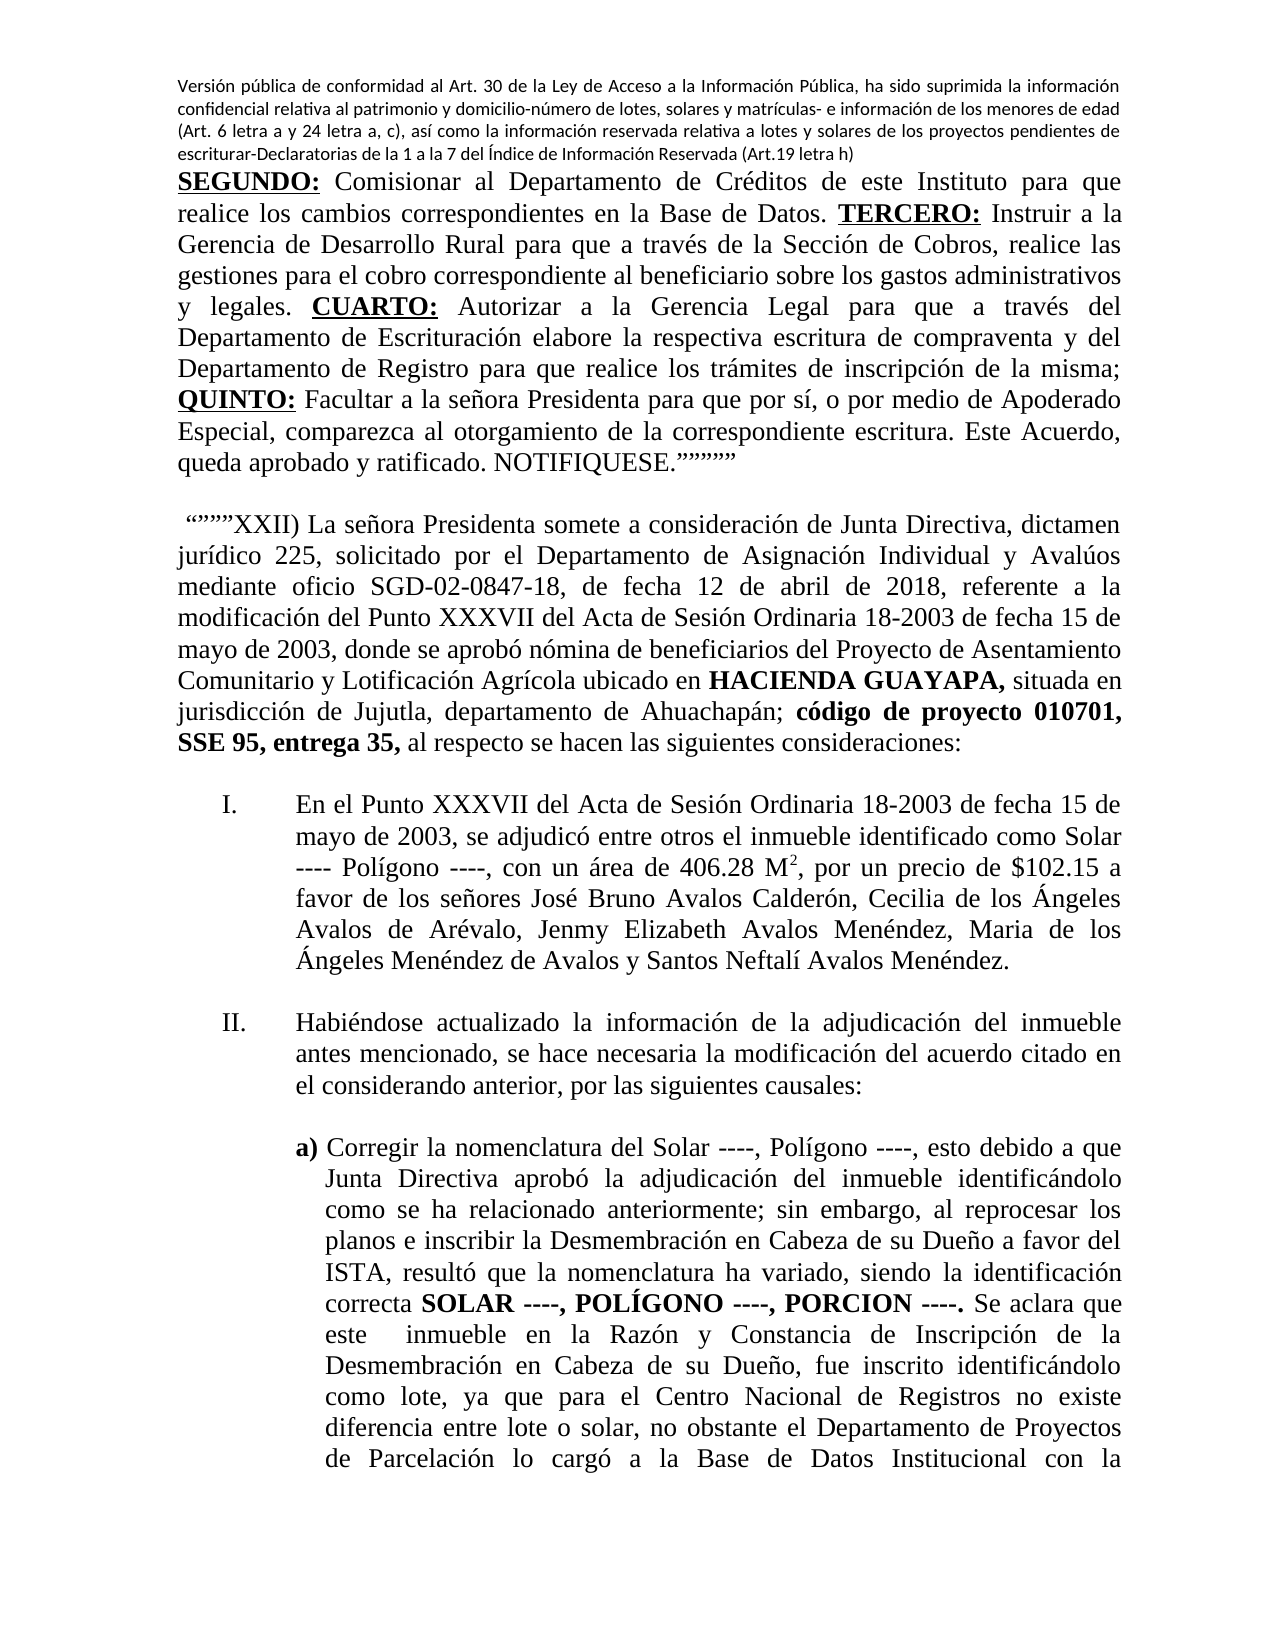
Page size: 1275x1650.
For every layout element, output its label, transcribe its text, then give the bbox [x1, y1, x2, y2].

text II. Habiéndose actualizado la información de la adjudicación del inmueble antes mencionado, se hace necesaria la modificación del acuerdo citado en el considerando anterior, por las siguientes causales: [222, 1006, 1122, 1100]
text SEGUNDO: Comisionar al Departamento de Créditos de este Instituto para que realice los cambios correspondientes en la Base de Datos. TERCERO: Instruir a la Gerencia de Desarrollo Rural para que a través de la Sección de Cobros, realice las gestiones para el cobro correspondiente al beneficiario sobre los gastos administrativos y legales. CUARTO: Autorizar a la Gerencia Legal para que a través del Departamento de Escrituración elabore la respectiva escritura de compraventa y del Departamento de Registro para que realice los trámites de inscripción de la misma; QUINTO: Facultar a la señora Presidenta para que por sí, o por medio de Apoderado Especial, comparezca al otorgamiento de la correspondiente escritura. Este Acuerdo, queda aprobado y ratificado. NOTIFIQUESE.””””” [177, 166, 1122, 477]
text “”””XXII) La señora Presidenta somete a consideración de Junta Directiva, dictamen jurídico 225, solicitado por el Departamento de Asignación Individual y Avalúos mediante oficio SGD-02-0847-18, de fecha 12 de abril de 2018, referente a la modificación del Punto XXXVII del Acta de Sesión Ordinaria 18-2003 de fecha 15 de mayo de 2003, donde se aprobó nómina de beneficiarios del Proyecto de Asentamiento Comunitario y Lotificación Agrícola ubicado en HACIENDA GUAYAPA, situada en jurisdicción de Jujutla, departamento de Ahuachapán; código de proyecto 010701, SSE 95, entrega 35, al respecto se hacen las siguientes consideraciones: [177, 508, 1122, 757]
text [295, 1131, 1122, 1474]
text I. En el Punto XXXVII del Acta de Sesión Ordinaria 18-2003 de fecha 15 de mayo de 2003, se adjudicó entre otros el inmueble identificado como Solar ---- Polígono ----, con un área de 406.28 M2, por un precio de $102.15 a favor de los señores José Bruno Avalos Calderón, Cecilia de los Ángeles Avalos de Arévalo, Jenmy Elizabeth Avalos Menéndez, Maria de los Ángeles Menéndez de Avalos y Santos Neftalí Avalos Menéndez. [222, 788, 1122, 975]
